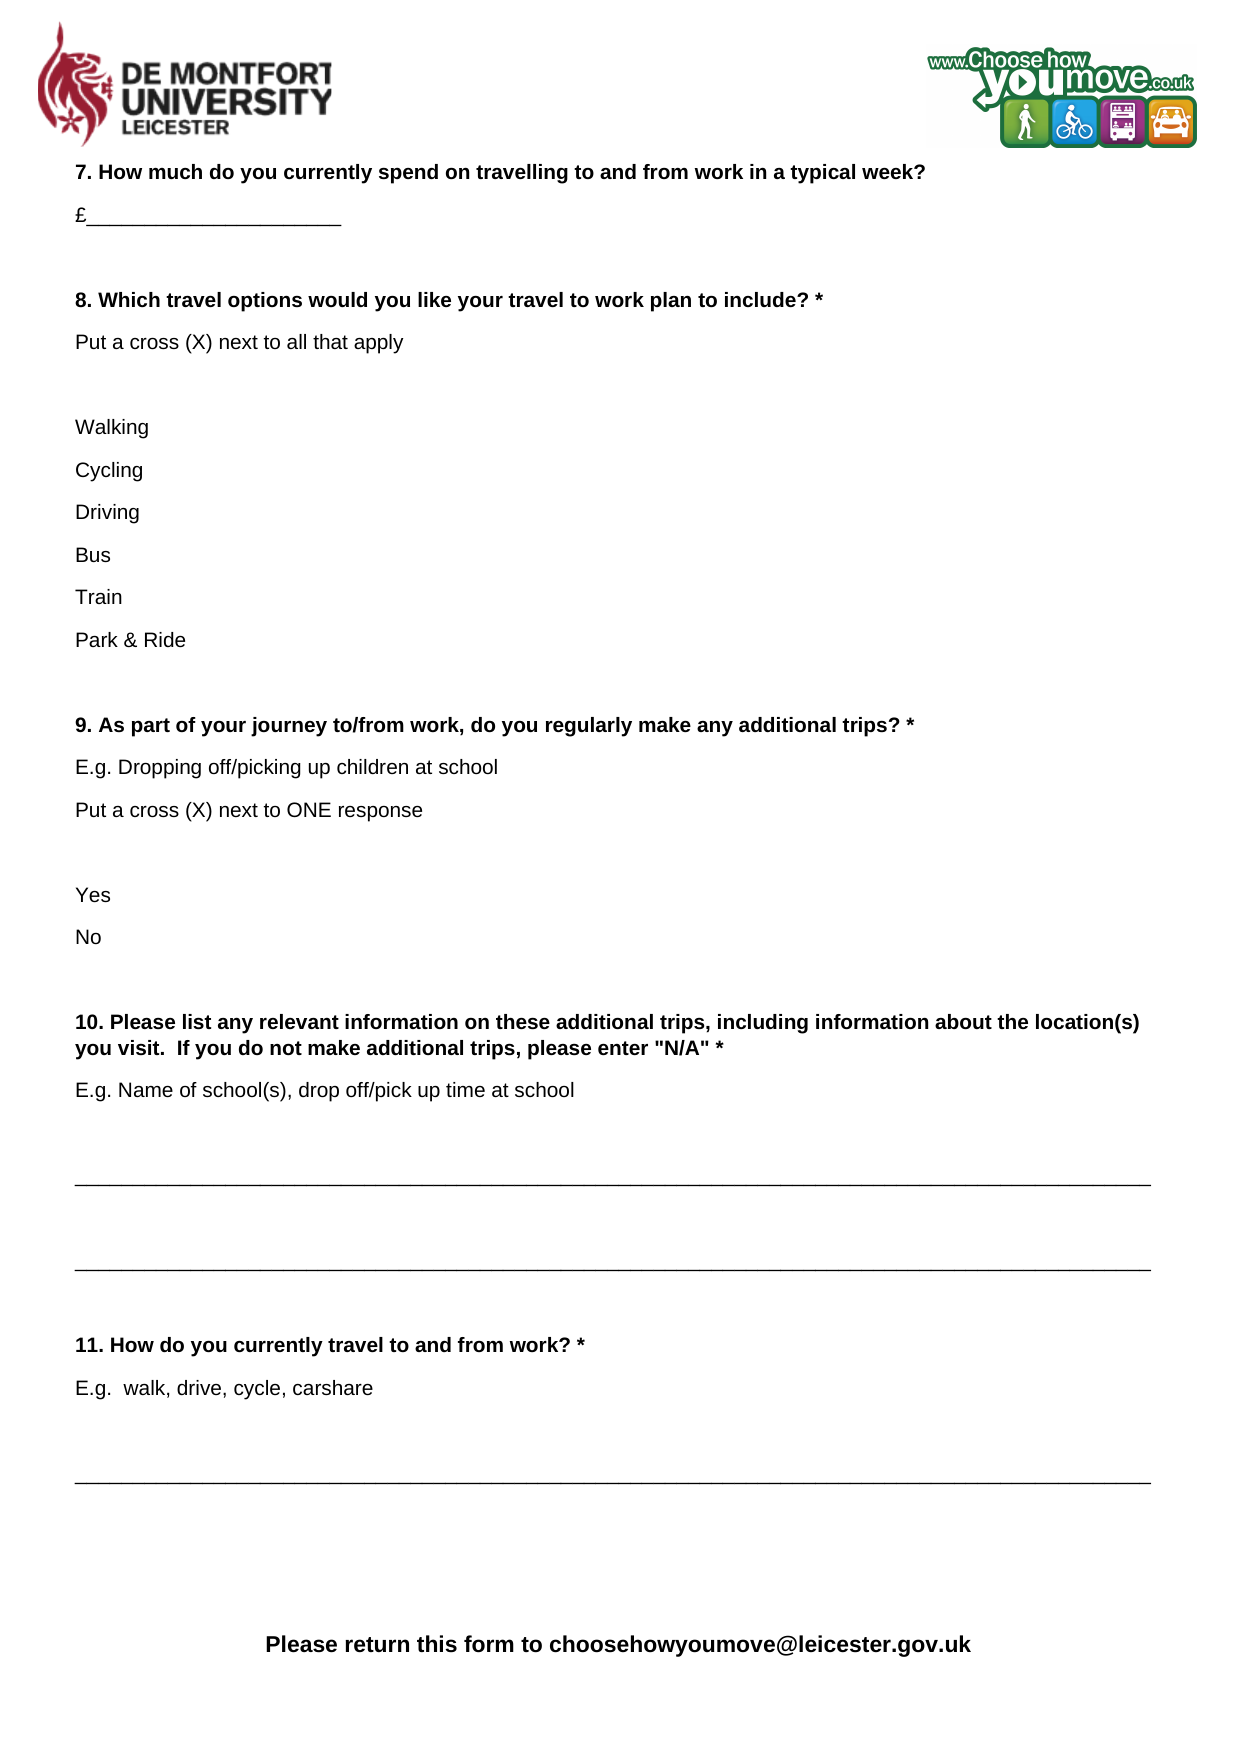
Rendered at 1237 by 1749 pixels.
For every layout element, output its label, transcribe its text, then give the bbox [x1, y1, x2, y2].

text 11. How do you currently travel to and from work? * [75, 1333, 1161, 1357]
picture [925, 44, 1197, 148]
text E.g. Dropping off/picking up children at school [75, 755, 1161, 779]
text 8. Which travel options would you like your travel to work plan to include? * [75, 287, 1161, 311]
text Cycling [75, 457, 1161, 481]
text Walking [75, 415, 1161, 439]
text Train [75, 585, 1161, 609]
text _____________________________________________________________________________________________ [75, 1163, 1161, 1187]
text Yes [75, 882, 1161, 906]
text Please return this form to choosehowyoumove@leicester.gov.uk [75, 1631, 1161, 1657]
text _____________________________________________________________________________________________ [75, 1248, 1161, 1272]
text No [75, 925, 1161, 949]
text Bus [75, 542, 1161, 566]
text 7. How much do you currently spend on travelling to and from work in a typical week? [75, 160, 1161, 184]
text Put a cross (X) next to ONE response [75, 797, 1161, 821]
text 10. Please list any relevant information on these additional trips, including information about the location(s) you visit. If you do not make additional trips, please enter "N/A" * [75, 1010, 1161, 1060]
text 9. As part of your journey to/from work, do you regularly make any additional trips? * [75, 712, 1161, 736]
text E.g. Name of school(s), drop off/pick up time at school [75, 1078, 1161, 1102]
text E.g. walk, drive, cycle, carshare [75, 1376, 1161, 1400]
text Put a cross (X) next to all that apply [75, 330, 1161, 354]
text £______________________ [75, 202, 1161, 226]
text _____________________________________________________________________________________________ [75, 1461, 1161, 1485]
text Driving [75, 500, 1161, 524]
picture [37, 21, 331, 146]
text Park & Ride [75, 627, 1161, 651]
